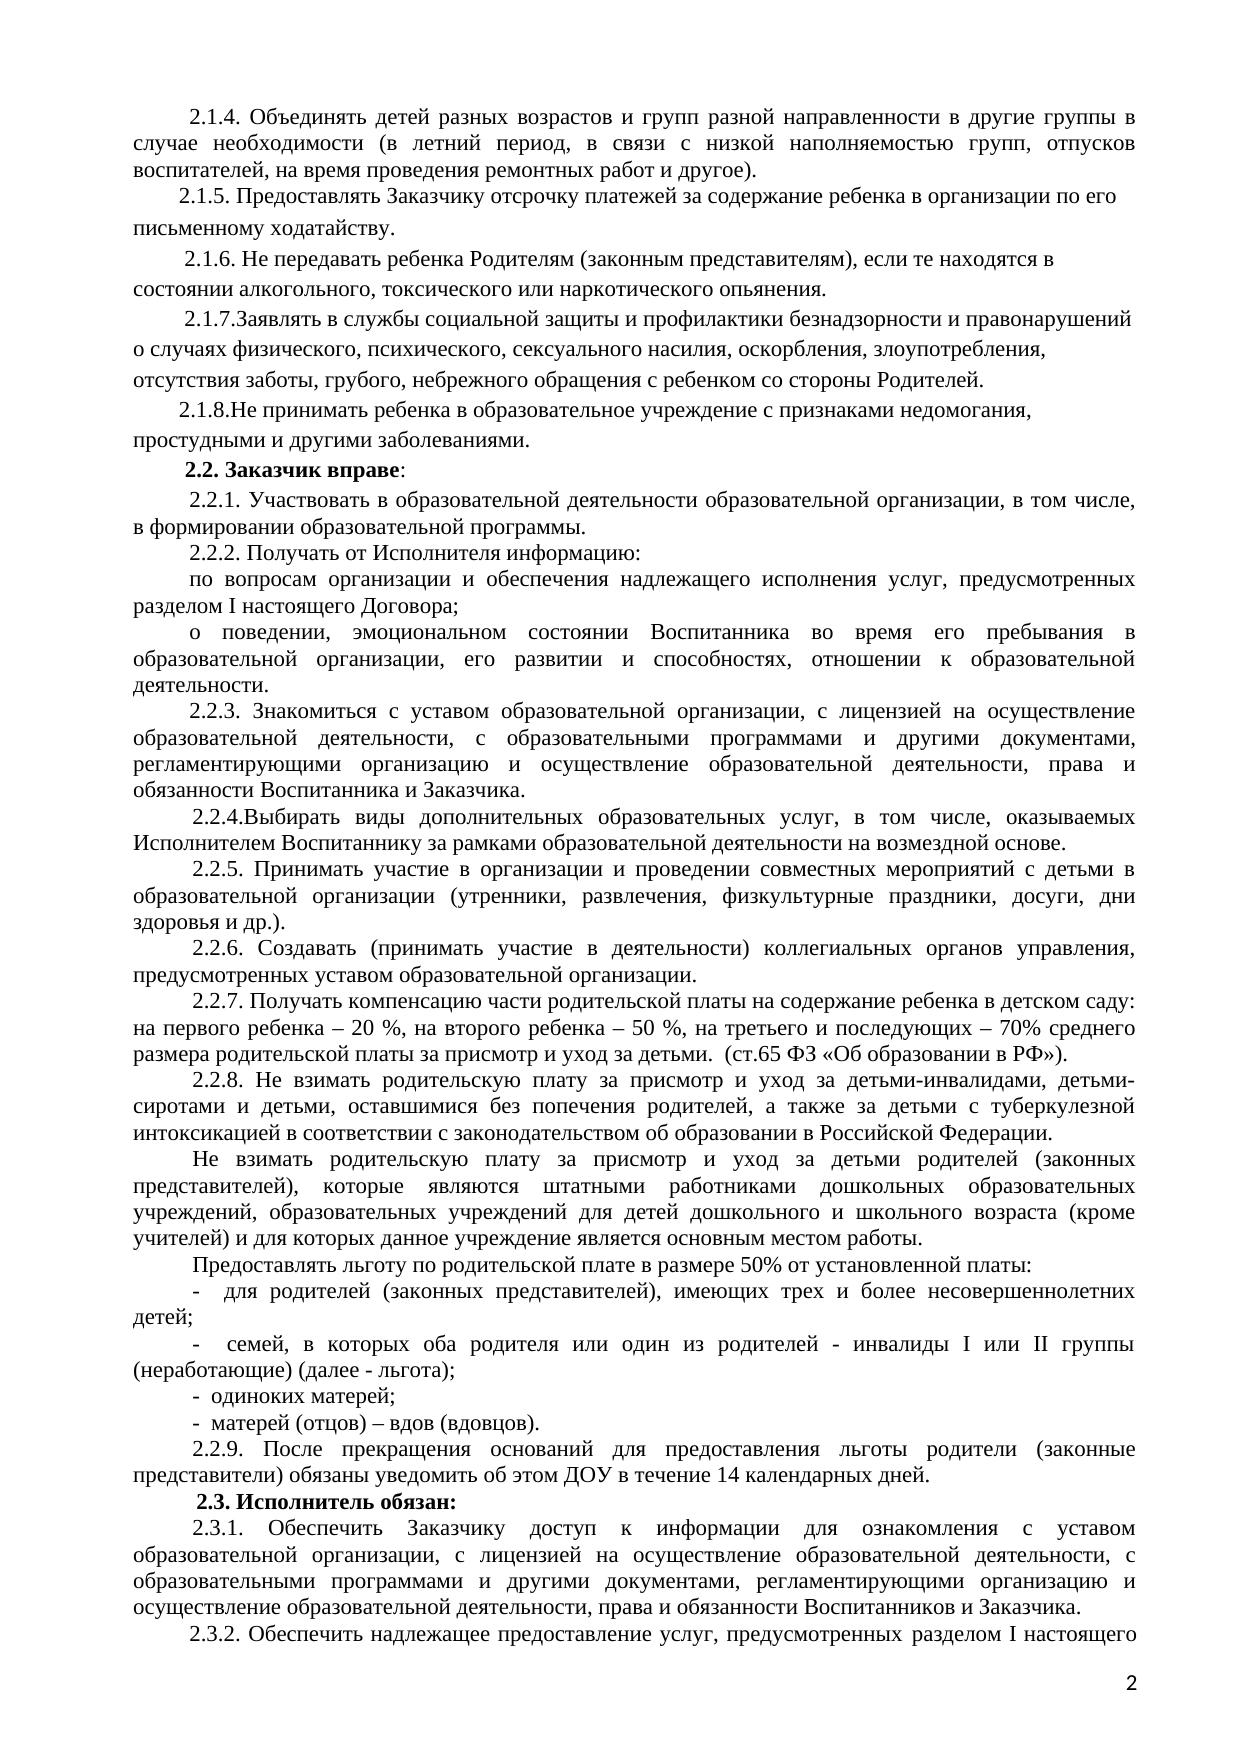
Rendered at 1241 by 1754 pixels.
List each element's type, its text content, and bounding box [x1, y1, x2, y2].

text 2.2.7. Получать компенсацию части родительской платы на содержание ребенка в детском саду: на первого ребенка – 20 %, на второго ребенка – 50 %, на третьего и последующих – 70% среднего размера родительской платы за присмотр и уход за детьми. (ст.65 ФЗ «Об образовании в РФ»). [133, 987, 1137, 1066]
text Предоставлять льготу по родительской плате в размере 50% от установленной платы: [133, 1251, 1137, 1277]
text 2.1.7.Заявлять в службы социальной защиты и профилактики безнадзорности и правонарушений о случаях физического, психического, сексуального насилия, оскорбления, злоупотребления, отсутствия заботы, грубого, небрежного обращения с ребенком со стороны Родителей. [133, 305, 1137, 392]
text 2.1.5. Предоставлять Заказчику отсрочку платежей за содержание ребенка в организации по его письменному ходатайству. [133, 182, 1137, 241]
text 2.2.1. Участвовать в образовательной деятельности образовательной организации, в том числе, в формировании образовательной программы. [133, 486, 1137, 539]
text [133, 1620, 1137, 1646]
text 2.2.6. Создавать (принимать участие в деятельности) коллегиальных органов управления, предусмотренных уставом образовательной организации. [133, 934, 1137, 987]
text 2.2.9. После прекращения оснований для предоставления льготы родители (законные представители) обязаны уведомить об этом ДОУ в течение 14 календарных дней. [133, 1435, 1137, 1488]
text - одиноких матерей; [133, 1382, 1137, 1409]
text - семей, в которых оба родителя или один из родителей - инвалиды I или II группы (неработающие) (далее - льгота); [133, 1330, 1137, 1382]
text 2.2.3. Знакомиться с уставом образовательной организации, с лицензией на осуществление образовательной деятельности, с образовательными программами и другими документами, регламентирующими организацию и осуществление образовательной деятельности, права и обязанности Воспитанника и Заказчика. [133, 697, 1137, 803]
text 2.1.6. Не передавать ребенка Родителям (законным представителям), если те находятся в состоянии алкогольного, токсического или наркотического опьянения. [133, 245, 1137, 301]
text 2.1.4. Объединять детей разных возрастов и групп разной направленности в другие группы в случае необходимости (в летний период, в связи с низкой наполняемостью групп, отпусков воспитателей, на время проведения ремонтных работ и другое). [133, 103, 1137, 182]
text 2.2. Заказчик вправе: [133, 456, 1137, 483]
text 2.2.8. Не взимать родительскую плату за присмотр и уход за детьми-инвалидами, детьми-сиротами и детьми, оставшимися без попечения родителей, а также за детьми с туберкулезной интоксикацией в соответствии с законодательством об образовании в Российской Федерации. [133, 1066, 1137, 1145]
text 2.1.8.Не принимать ребенка в образовательное учреждение с признаками недомогания, простудными и другими заболеваниями. [133, 396, 1137, 452]
text 2.2.4.Выбирать виды дополнительных образовательных услуг, в том числе, оказываемых Исполнителем Воспитаннику за рамками образовательной деятельности на возмездной основе. [133, 803, 1137, 855]
text Не взимать родительскую плату за присмотр и уход за детьми родителей (законных представителей), которые являются штатными работниками дошкольных образовательных учреждений, образовательных учреждений для детей дошкольного и школьного возраста (кроме учителей) и для которых данное учреждение является основным местом работы. [133, 1145, 1137, 1251]
text - для родителей (законных представителей), имеющих трех и более несовершеннолетних детей; [133, 1277, 1137, 1330]
text 2.3. Исполнитель обязан: [133, 1488, 1137, 1514]
text по вопросам организации и обеспечения надлежащего исполнения услуг, предусмотренных разделом I настоящего Договора; [133, 566, 1137, 618]
text 2.2.5. Принимать участие в организации и проведении совместных мероприятий с детьми в образовательной организации (утренники, развлечения, физкультурные праздники, досуги, дни здоровья и др.). [133, 855, 1137, 934]
text о поведении, эмоциональном состоянии Воспитанника во время его пребывания в образовательной организации, его развитии и способностях, отношении к образовательной деятельности. [133, 618, 1137, 697]
text 2.3.1. Обеспечить Заказчику доступ к информации для ознакомления с уставом образовательной организации, с лицензией на осуществление образовательной деятельности, с образовательными программами и другими документами, регламентирующими организацию и осуществление образовательной деятельности, права и обязанности Воспитанников и Заказчика. [133, 1514, 1137, 1620]
text - матерей (отцов) – вдов (вдовцов). [133, 1409, 1137, 1435]
text 2.2.2. Получать от Исполнителя информацию: [133, 539, 1137, 566]
